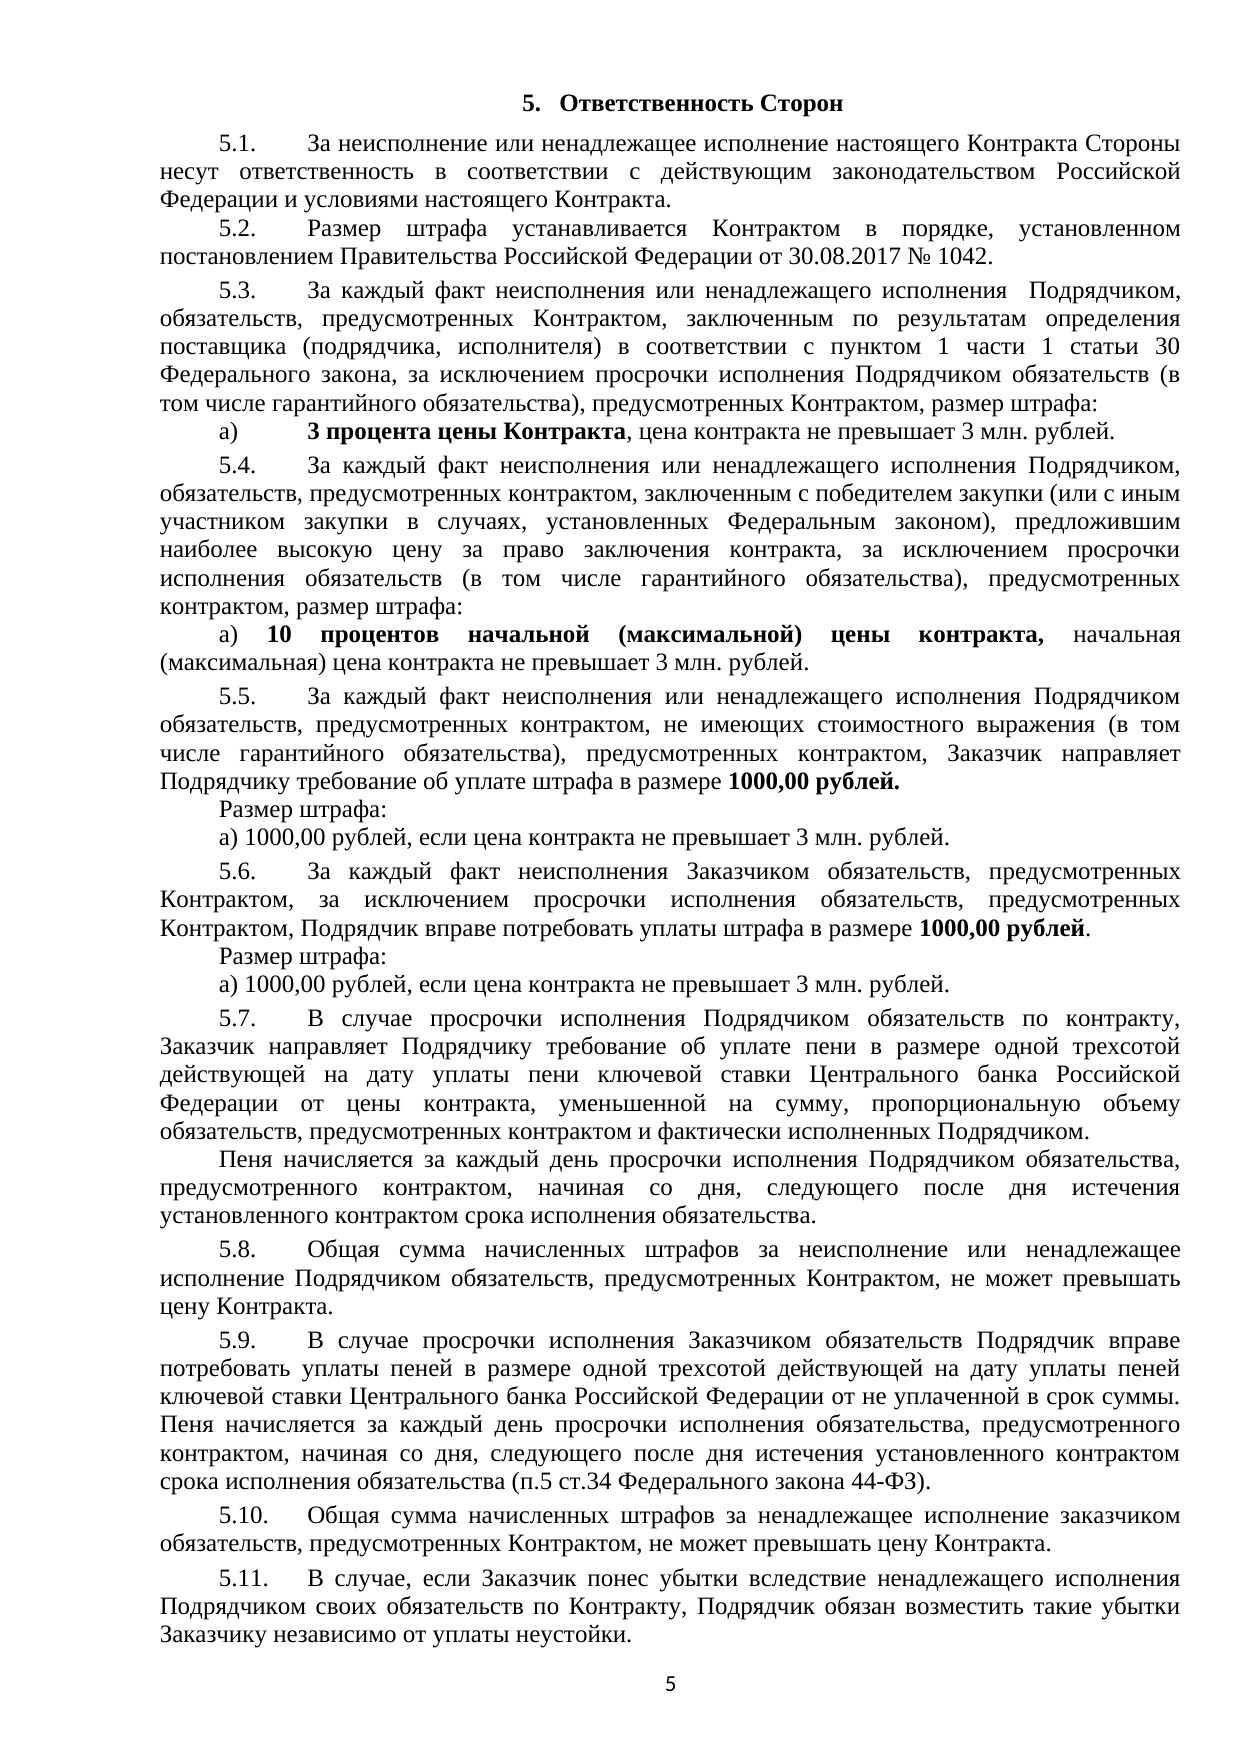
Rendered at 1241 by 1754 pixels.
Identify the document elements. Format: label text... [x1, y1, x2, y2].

text 5.10. Общая сумма начисленных штрафов за ненадлежащее исполнение заказчиком обязательств, предусмотренных Контрактом, не может превышать цену Контракта. [159, 1501, 1181, 1557]
list Ответственность Сторон [184, 89, 1181, 117]
text а) 3 процента цены Контракта, цена контракта не превышает 3 млн. рублей. [159, 417, 1181, 445]
text 5.8. Общая сумма начисленных штрафов за неисполнение или ненадлежащее исполнение Подрядчиком обязательств, предусмотренных Контрактом, не может превышать цену Контракта. [159, 1235, 1181, 1320]
text 5.7. В случае просрочки исполнения Подрядчиком обязательств по контракту, Заказчик направляет Подрядчику требование об уплате пени в размере одной трехсотой действующей на дату уплаты пени ключевой ставки Центрального банка Российской Федерации от цены контракта, уменьшенной на сумму, пропорциональную объему обязательств, предусмотренных контрактом и фактически исполненных Подрядчиком. [159, 1004, 1181, 1145]
text Размер штрафа: [159, 795, 1181, 823]
text 5.4. За каждый факт неисполнения или ненадлежащего исполнения Подрядчиком, обязательств, предусмотренных контрактом, заключенным с победителем закупки (или с иным участником закупки в случаях, установленных Федеральным законом), предложившим наиболее высокую цену за право заключения контракта, за исключением просрочки исполнения обязательств (в том числе гарантийного обязательства), предусмотренных контрактом, размер штрафа: [159, 451, 1181, 620]
text 5.2. Размер штрафа устанавливается Контрактом в порядке, установленном постановлением Правительства Российской Федерации от 30.08.2017 № 1042. [159, 213, 1181, 270]
text 5.11. В случае, если Заказчик понес убытки вследствие ненадлежащего исполнения Подрядчиком своих обязательств по Контракту, Подрядчик обязан возместить такие убытки Заказчику независимо от уплаты неустойки. [159, 1563, 1181, 1648]
text 5.5. За каждый факт неисполнения или ненадлежащего исполнения Подрядчиком обязательств, предусмотренных контрактом, не имеющих стоимостного выражения (в том числе гарантийного обязательства), предусмотренных контрактом, Заказчик направляет Подрядчику требование об уплате штрафа в размере 1000,00 рублей. [159, 682, 1181, 795]
text а) 1000,00 рублей, если цена контракта не превышает 3 млн. рублей. [159, 823, 1181, 851]
text Пеня начисляется за каждый день просрочки исполнения Подрядчиком обязательства, предусмотренного контрактом, начиная со дня, следующего после дня истечения установленного контрактом срока исполнения обязательства. [159, 1145, 1181, 1229]
text а) 1000,00 рублей, если цена контракта не превышает 3 млн. рублей. [159, 970, 1181, 998]
text 5.1. За неисполнение или ненадлежащее исполнение настоящего Контракта Стороны несут ответственность в соответствии с действующим законодательством Российской Федерации и условиями настоящего Контракта. [159, 129, 1181, 213]
text 5.3. За каждый факт неисполнения или ненадлежащего исполнения Подрядчиком, обязательств, предусмотренных Контрактом, заключенным по результатам определения поставщика (подрядчика, исполнителя) в соответствии с пунктом 1 части 1 статьи 30 Федерального закона, за исключением просрочки исполнения Подрядчиком обязательств (в том числе гарантийного обязательства), предусмотренных Контрактом, размер штрафа: [159, 276, 1181, 417]
text Размер штрафа: [159, 942, 1181, 970]
text 5.6. За каждый факт неисполнения Заказчиком обязательств, предусмотренных Контрактом, за исключением просрочки исполнения обязательств, предусмотренных Контрактом, Подрядчик вправе потребовать уплаты штрафа в размере 1000,00 рублей. [159, 857, 1181, 942]
text 5.9. В случае просрочки исполнения Заказчиком обязательств Подрядчик вправе потребовать уплаты пеней в размере одной трехсотой действующей на дату уплаты пеней ключевой ставки Центрального банка Российской Федерации от не уплаченной в срок суммы. Пеня начисляется за каждый день просрочки исполнения обязательства, предусмотренного контрактом, начиная со дня, следующего после дня истечения установленного контрактом срока исполнения обязательства (п.5 ст.34 Федерального закона 44-ФЗ). [159, 1326, 1181, 1495]
text а) 10 процентов начальной (максимальной) цены контракта, начальная (максимальная) цена контракта не превышает 3 млн. рублей. [159, 620, 1181, 676]
